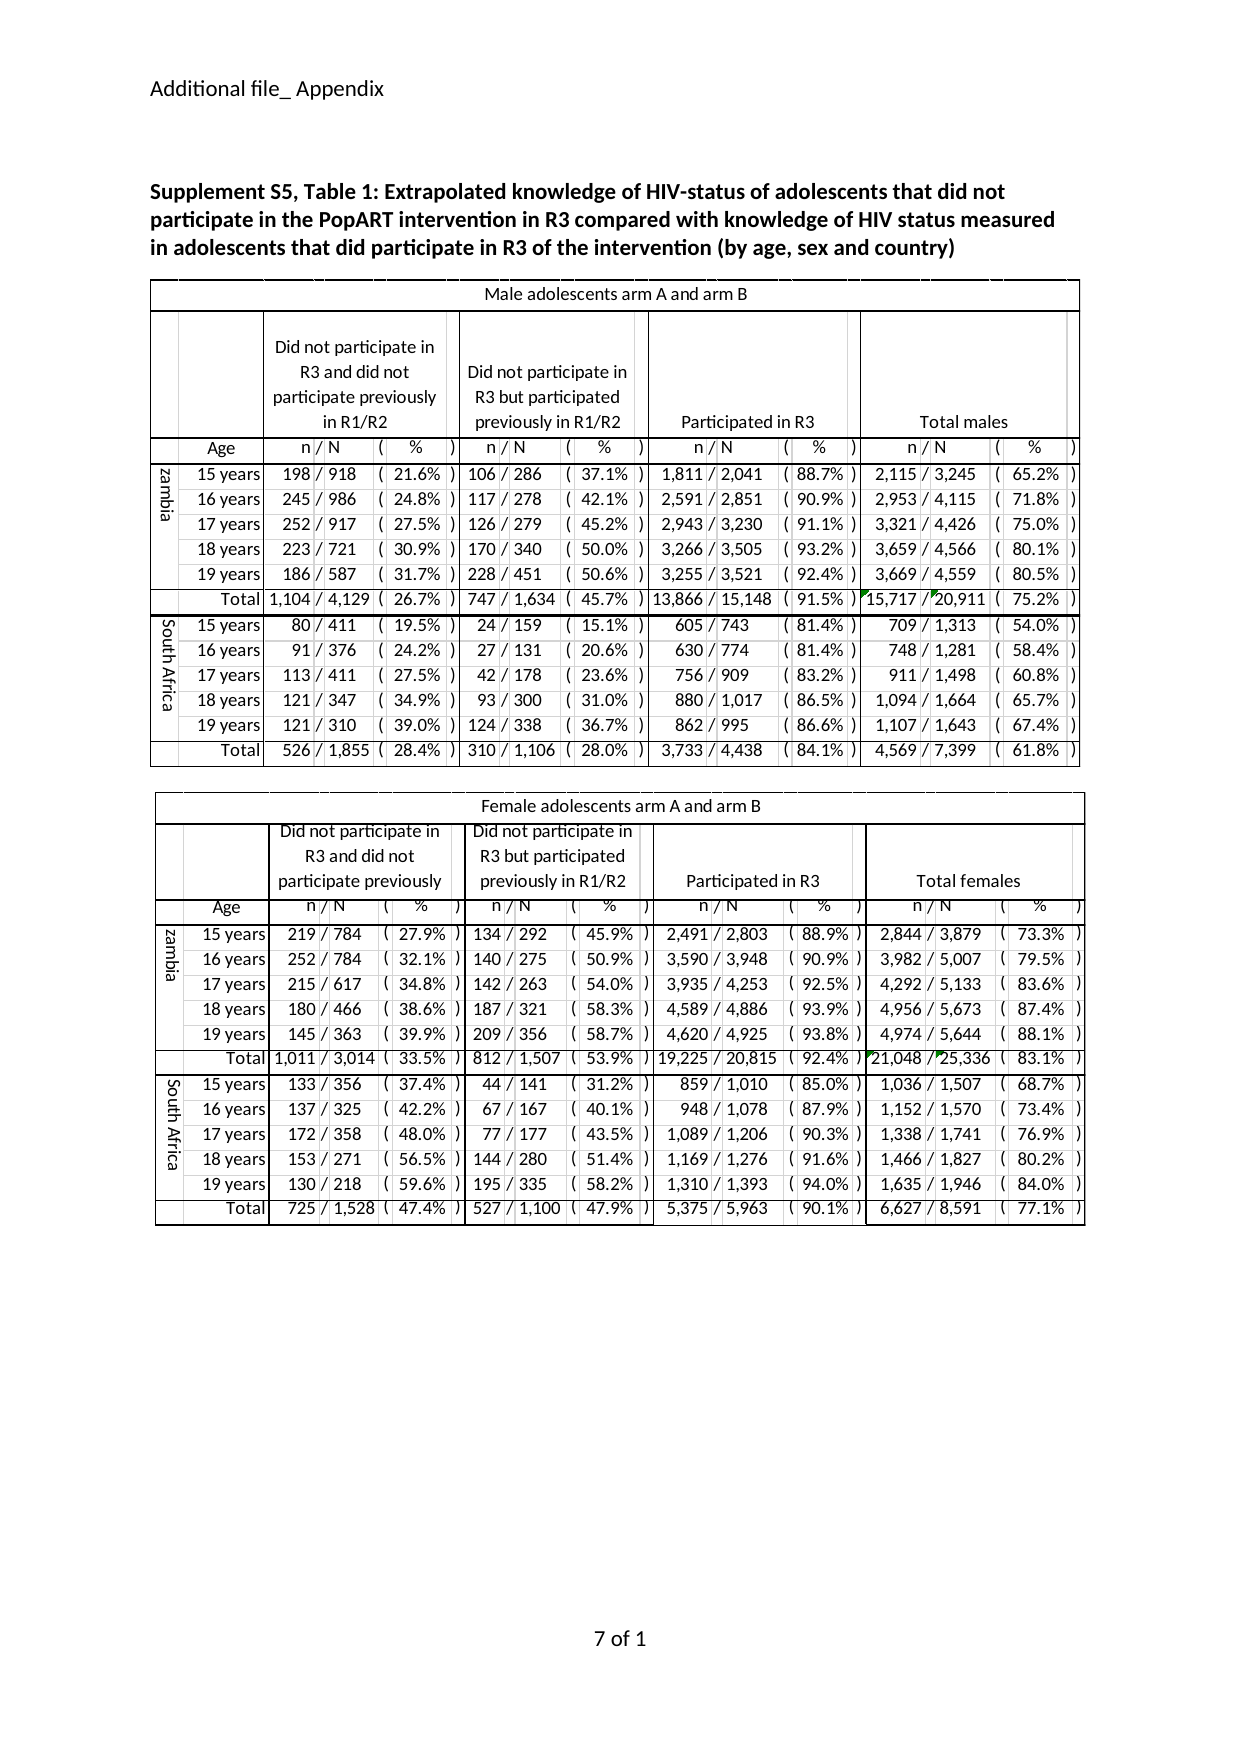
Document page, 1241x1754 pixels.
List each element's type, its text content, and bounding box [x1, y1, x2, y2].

text in adolescents that did participate in R3 of the intervention (by age, sex and country) [150, 233, 1090, 261]
text Supplement S5, Table 1: Extrapolated knowledge of HIV-status of adolescents that did not participate in the PopART intervention in R3 compared with knowledge of HIV status measured [150, 177, 1090, 233]
